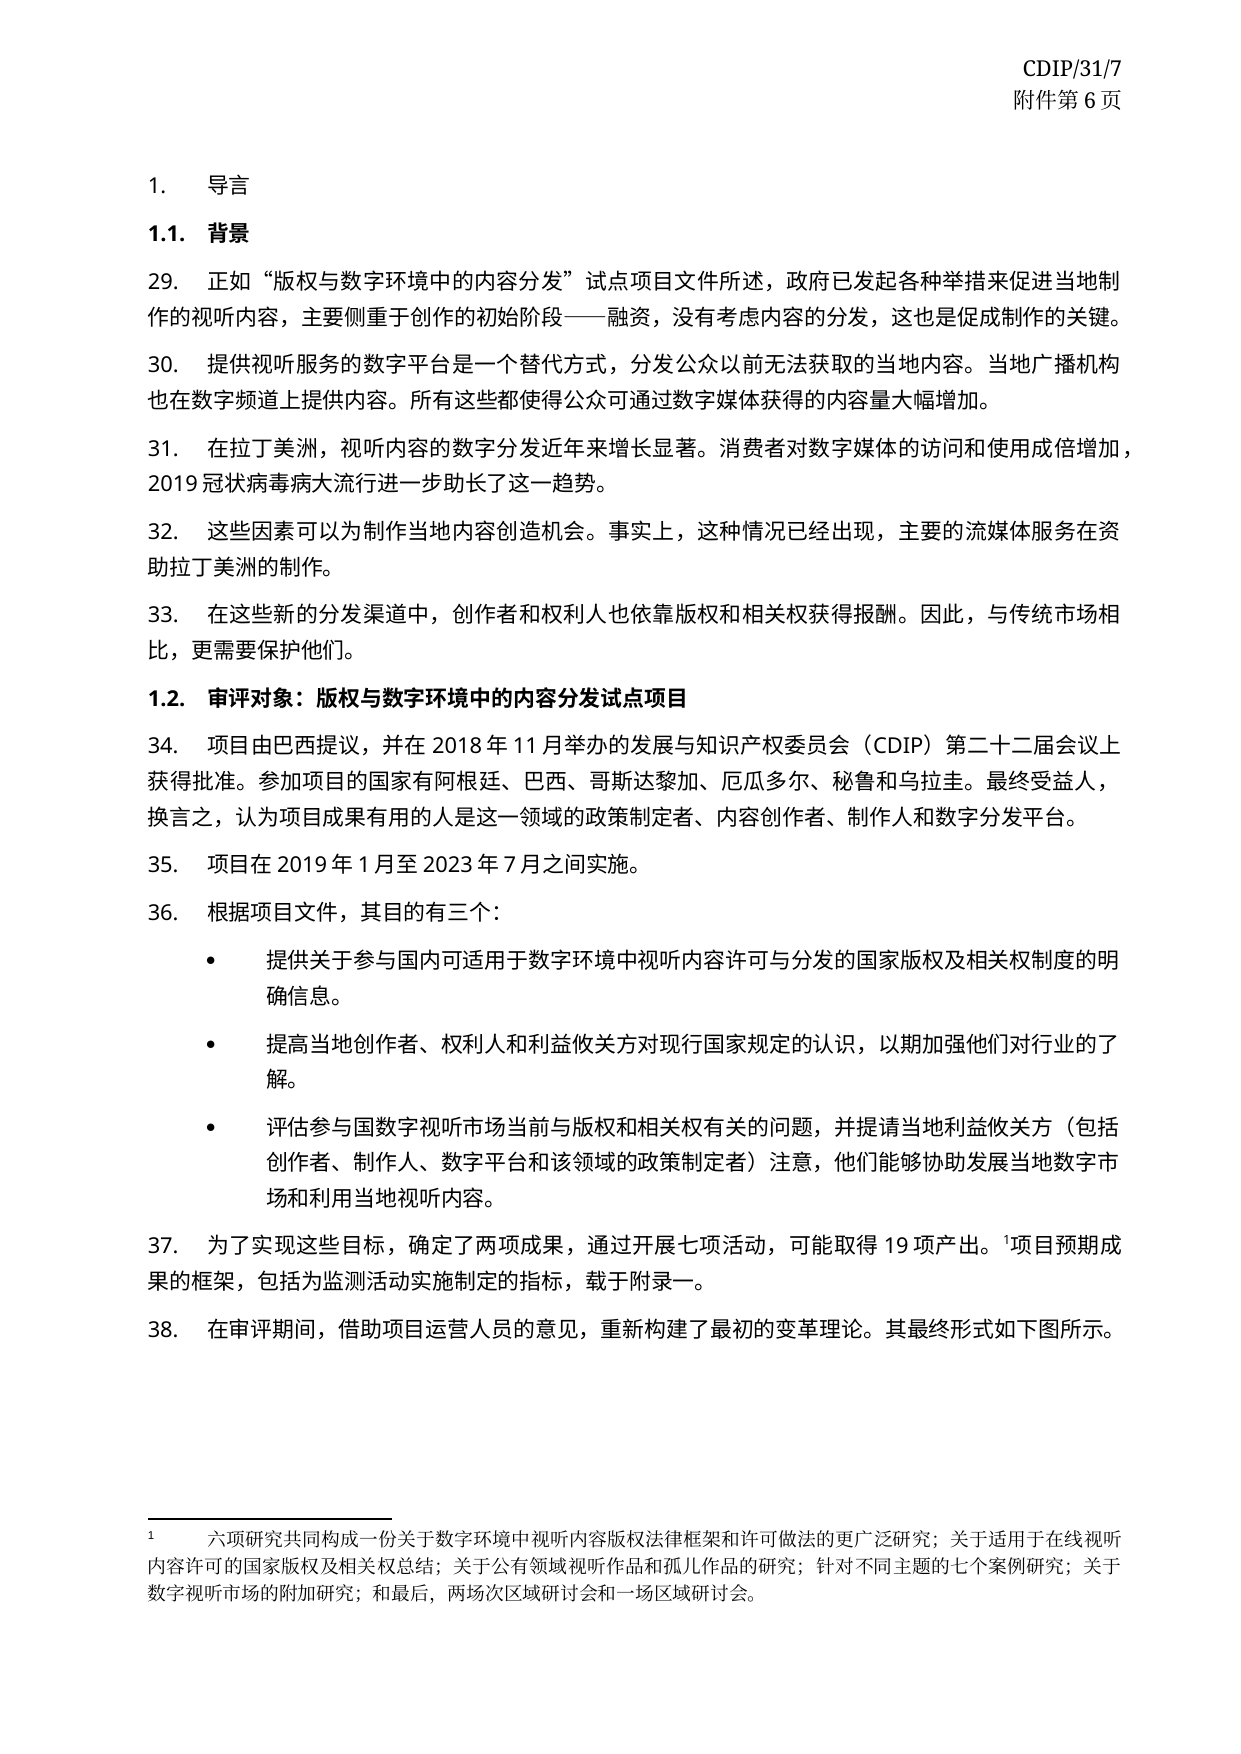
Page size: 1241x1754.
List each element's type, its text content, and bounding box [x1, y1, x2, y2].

list 这些因素可以为制作当地内容创造机会。事实上，这种情况已经出现，主要的流媒体服务在资助拉丁美洲的制作。 [148, 510, 1122, 581]
list 提供视听服务的数字平台是一个替代方式，分发公众以前无法获取的当地内容。当地广播机构也在数字频道上提供内容。所有这些都使得公众可通过数字媒体获得的内容量大幅增加。 [148, 344, 1122, 414]
list 正如“版权与数字环境中的内容分发”试点项目文件所述，政府已发起各种举措来促进当地制作的视听内容，主要侧重于创作的初始阶段——融资，没有考虑内容的分发，这也是促成制作的关‍键。 [148, 260, 1122, 331]
list 根据项目文件，其目的有三个： [148, 892, 1122, 927]
subtitle 背景 [148, 212, 1122, 248]
subtitle 审评对象：版权与数字环境中的内容分发试点项目 [148, 677, 1122, 712]
list 评估参与国数字视听市场当前与版权和相关权有关的问题，并提请当地利益攸关方（包括创作者、制作人、数字平台和该领域的政策制定者）注意，他们能够协助发展当地数字市场和利用当地视听内容。 [207, 1106, 1122, 1212]
list 在拉丁美洲，视听内容的数字分发近年来增长显著。消费者对数字媒体的访问和使用成倍增加，2019冠状病毒病大流行进一步助长了这一趋势。 [148, 427, 1122, 498]
list 项目在2019年1月至2023年7月之间实施。 [148, 844, 1122, 879]
list 在这些新的分发渠道中，创作者和权利人也依靠版权和相关权获得报酬。因此，与传统市场相比，更需要保护他们。 [148, 594, 1122, 664]
list 在审评期间，借助项目运营人员的意见，重新构建了最初的变革理论。其最终形式如下图所‍示。 [148, 1308, 1122, 1344]
list 提供关于参与国内可适用于数字环境中视听内容许可与分发的国家版权及相关权制度的明确信息。 [207, 939, 1122, 1010]
list 项目由巴西提议，并在2018年11月举办的发展与知识产权委员会（CDIP）第二十二届会议上获得批准。参加项目的国家有阿根廷、巴西、哥斯达黎加、厄瓜多尔、秘鲁和乌拉圭。最终受益人，换言之，认为项目成果有用的人是这一领域的政策制定者、内容创作者、制作人和数字分发平台。 [148, 725, 1122, 831]
list 提高当地创作者、权利人和利益攸关方对现行国家规定的认识，以期加强他们对行业的了解。 [207, 1023, 1122, 1094]
list 为了实现这些目标，确定了两项成果，通过开展七项活动，可能取得19项产出。项目预期成果的框架，包括为监测活动实施制定的指标，载于附录一。 [148, 1225, 1122, 1296]
subtitle 导言 [148, 164, 1122, 200]
